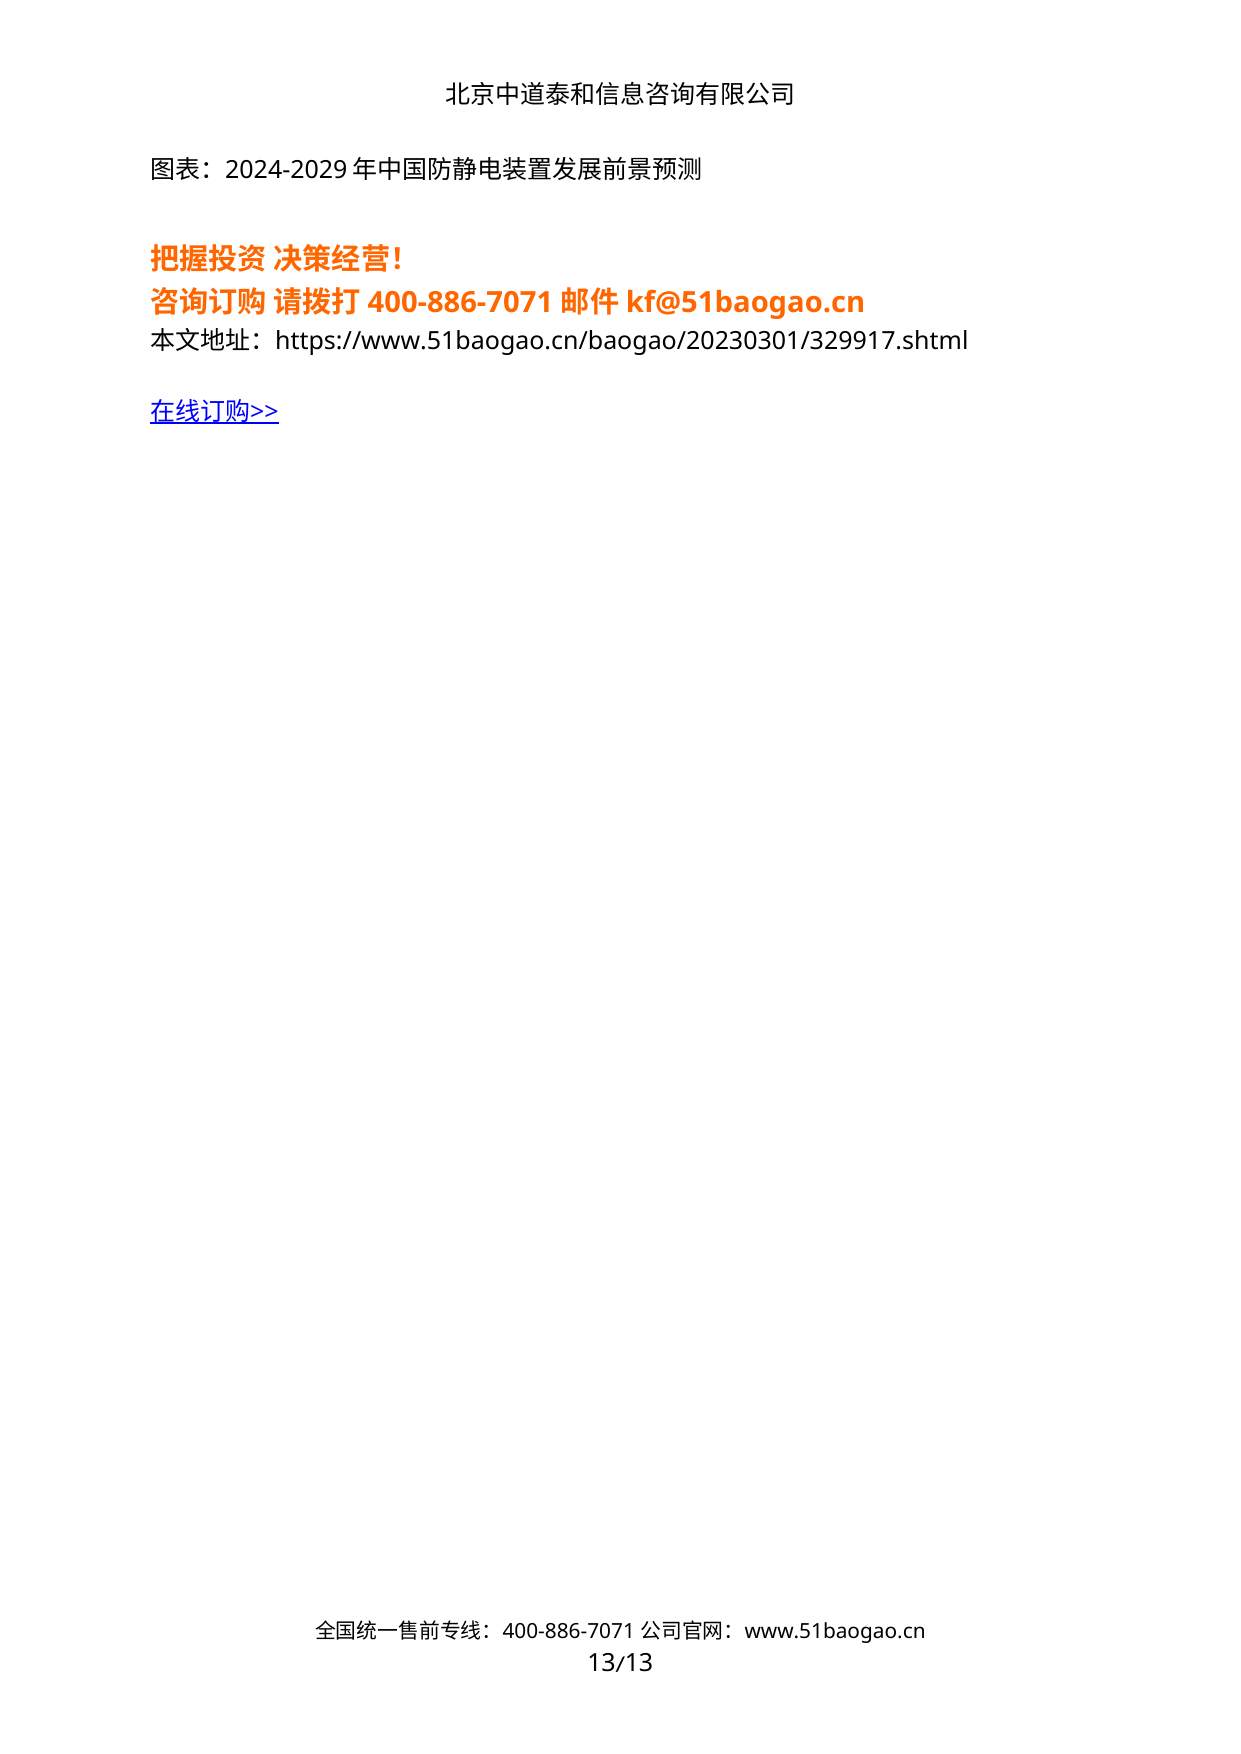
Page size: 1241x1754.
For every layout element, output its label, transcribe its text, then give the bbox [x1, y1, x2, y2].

text 在线订购>> [150, 357, 1090, 427]
text 图表：2024-2029年中国防静电装置发展前景预测 [150, 150, 1090, 186]
text 把握投资 决策经营！咨询订购 请拨打 400-886-7071 邮件 kf@51baogao.cn本文地址：https://www.51baogao.cn/baogao/20230301/329917.shtml [150, 202, 1090, 357]
